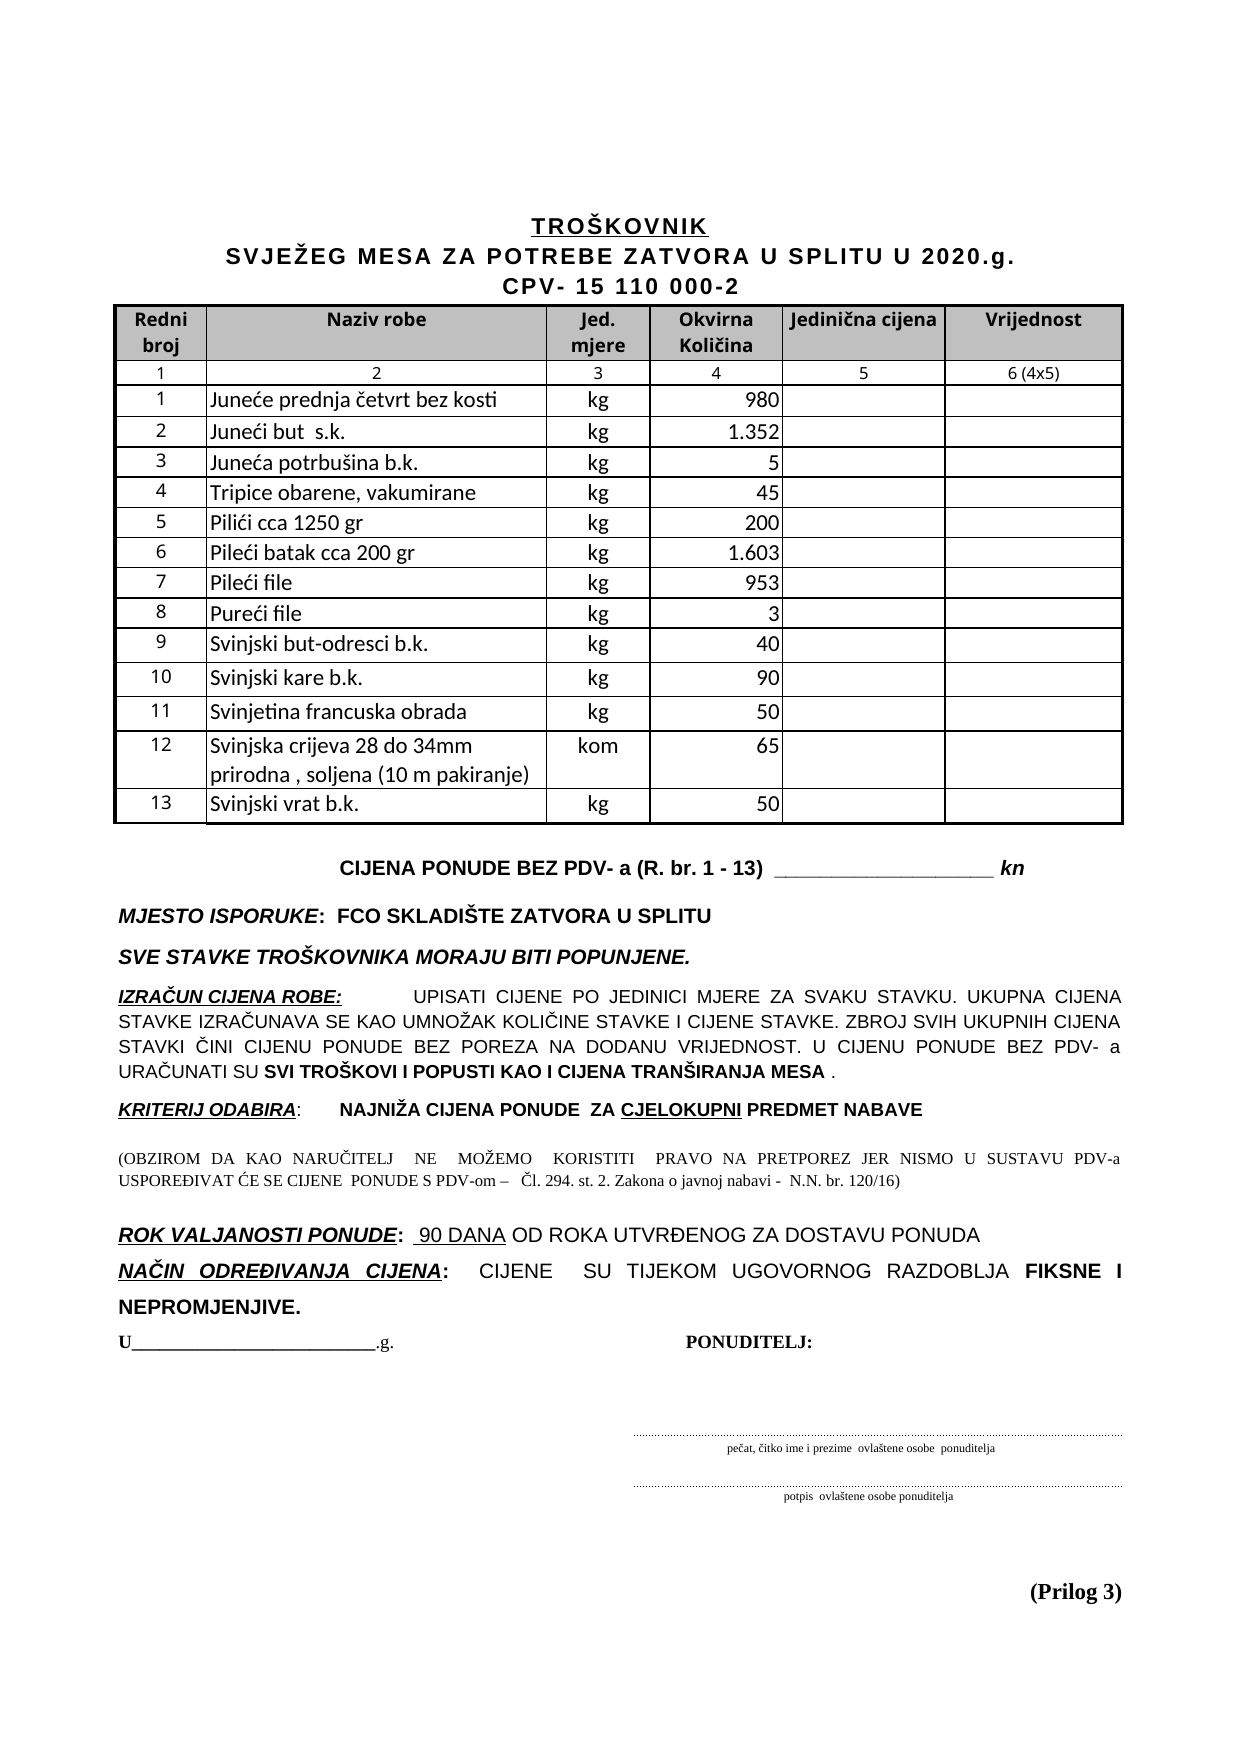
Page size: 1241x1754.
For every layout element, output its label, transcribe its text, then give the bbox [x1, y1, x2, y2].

table_cell Svinjski kare b.k. [207, 663, 546, 696]
table_cell 12 [117, 732, 206, 788]
text TROŠKOVNIK [118, 213, 1122, 239]
table_cell [946, 538, 1121, 567]
table_cell [946, 663, 1121, 696]
table_cell Pileći batak cca 200 gr [207, 538, 546, 567]
table_cell Svinjski vrat b.k. [207, 789, 546, 822]
table_cell [946, 478, 1121, 506]
table_cell 6 [117, 538, 206, 567]
table_cell kg [547, 568, 649, 597]
table_cell [946, 417, 1121, 446]
table_header Okvirna Količina [651, 307, 782, 360]
table_cell 50 [651, 697, 782, 730]
table_cell [783, 732, 944, 788]
table_cell [783, 448, 944, 476]
table_header Naziv robe [207, 307, 546, 360]
text pečat, čitko ime i prezime ovlaštene osobe ponuditelja [487, 1441, 1122, 1465]
table_cell [783, 478, 944, 506]
table_cell kg [547, 599, 649, 627]
text potpis ovlaštene osobe ponuditelja [487, 1489, 1122, 1513]
table_cell 953 [651, 568, 782, 597]
table_cell 1 [117, 386, 206, 416]
table_cell 13 [117, 789, 206, 822]
table_cell [946, 568, 1121, 597]
table_header Jed. mjere [547, 307, 649, 360]
table_cell Pureći file [207, 599, 546, 627]
table_cell [783, 697, 944, 730]
table_cell Tripice obarene, vakumirane [207, 478, 546, 506]
table_cell [946, 789, 1121, 822]
table_cell Juneći but s.k. [207, 417, 546, 446]
table_cell [783, 629, 944, 662]
text KRITERIJ ODABIRA: NAJNIŽA CIJENA PONUDE ZA CJELOKUPNI PREDMET NABAVE [118, 1099, 1122, 1121]
table_cell Svinjetina francuska obrada [207, 697, 546, 730]
table_cell 2 [207, 361, 546, 384]
text IZRAČUN CIJENA ROBE: UPISATI CIJENE PO JEDINICI MJERE ZA SVAKU STAVKU. UKUPNA CIJENA STAVKE IZRAČUNAVA SE KAO UMNOŽAK KOLIČINE STAVKE I CIJENE STAVKE. ZBROJ SVIH UKUPNIH CIJENA STAVKI ČINI CIJENU PONUDE BEZ POREZA NA DODANU VRIJEDNOST. U CIJENU PONUDE BEZ PDV- a URAČUNATI SU SVI TROŠKOVI I POPUSTI KAO I CIJENA TRANŠIRANJA MESA . [118, 986, 1122, 1082]
table_cell 200 [651, 508, 782, 537]
table_cell 50 [651, 789, 782, 822]
table_cell [783, 538, 944, 567]
table_cell kg [547, 417, 649, 446]
table_cell 980 [651, 386, 782, 416]
table_cell 3 [651, 599, 782, 627]
table_header Redni broj [117, 307, 206, 360]
table_cell kg [547, 478, 649, 506]
table_cell 6 (4x5) [946, 361, 1121, 384]
table_cell kg [547, 386, 649, 416]
table_cell 3 [547, 361, 649, 384]
table_cell kom [547, 732, 649, 788]
table_cell kg [547, 663, 649, 696]
table_cell [946, 732, 1121, 788]
table_cell kg [547, 697, 649, 730]
table_cell [946, 599, 1121, 627]
table_cell 1.352 [651, 417, 782, 446]
table_cell kg [547, 629, 649, 662]
table_cell 1 [117, 361, 206, 384]
table_cell kg [547, 538, 649, 567]
table_cell [783, 789, 944, 822]
text MJESTO ISPORUKE: FCO SKLADIŠTE ZATVORA U SPLITU [118, 904, 1122, 928]
text SVE STAVKE TROŠKOVNIKA MORAJU BITI POPUNJENE. [118, 945, 1122, 969]
table_cell 2 [117, 417, 206, 446]
table_cell 40 [651, 629, 782, 662]
table_cell 7 [117, 568, 206, 597]
table_cell 3 [117, 448, 206, 476]
table_cell 5 [783, 361, 944, 384]
table_cell [783, 599, 944, 627]
table_cell 45 [651, 478, 782, 506]
table_cell 4 [117, 478, 206, 506]
table_cell [783, 386, 944, 416]
table_cell Juneća potrbušina b.k. [207, 448, 546, 476]
table_header Jedinična cijena [783, 307, 944, 360]
table_cell [946, 697, 1121, 730]
text NAČIN ODREĐIVANJA CIJENA: CIJENE SU TIJEKOM UGOVORNOG RAZDOBLJA FIKSNE I NEPROMJENJIVE. [118, 1259, 1122, 1319]
text CPV- 15 110 000-2 [118, 273, 1122, 300]
table_cell 65 [651, 732, 782, 788]
table_cell 8 [117, 599, 206, 627]
table_cell [946, 629, 1121, 662]
table_cell Svinjska crijeva 28 do 34mm prirodna , soljena (10 m pakiranje) [207, 732, 546, 788]
table_cell 9 [117, 629, 206, 662]
table_cell Svinjski but-odresci b.k. [207, 629, 546, 662]
table_cell Juneće prednja četvrt bez kosti [207, 386, 546, 416]
table_cell [783, 508, 944, 537]
table_cell 1.603 [651, 538, 782, 567]
table_cell 5 [117, 508, 206, 537]
table_cell [946, 386, 1121, 416]
table_cell 4 [651, 361, 782, 384]
text SVJEŽEG MESA ZA POTREBE ZATVORA U SPLITU U 2020.g. [118, 243, 1122, 269]
text (OBZIROM DA KAO NARUČITELJ NE MOŽEMO KORISTITI PRAVO NA PRETPOREZ JER NISMO U SUSTAVU PDV-a USPOREĐIVAT ĆE SE CIJENE PONUDE S PDV-om – Čl. 294. st. 2. Zakona o javnoj nabavi - N.N. br. 120/16) [118, 1149, 1122, 1190]
table_cell 90 [651, 663, 782, 696]
table_cell kg [547, 789, 649, 822]
text U__________________________.g. PONUDITELJ: [118, 1331, 1122, 1352]
text CIJENA PONUDE PDV- a (R. br. 1 - 13) ___________________ kn [339, 855, 1122, 879]
table_cell [783, 568, 944, 597]
table_cell 11 [117, 697, 206, 730]
table_cell Pilići cca 1250 gr [207, 508, 546, 537]
text (Prilog 3) [118, 1578, 1122, 1604]
table_cell [946, 448, 1121, 476]
table_cell [783, 663, 944, 696]
table_cell kg [547, 508, 649, 537]
table_cell [783, 417, 944, 446]
table_cell kg [547, 448, 649, 476]
table_cell Pileći file [207, 568, 546, 597]
table_cell 10 [117, 663, 206, 696]
table_cell [946, 508, 1121, 537]
text ROK VALJANOSTI PONUDE: 90 DANA OD ROKA UTVRĐENOG ZA DOSTAVU PONUDA [118, 1223, 1122, 1247]
table_cell 5 [651, 448, 782, 476]
table_header Vrijednost [946, 307, 1121, 360]
